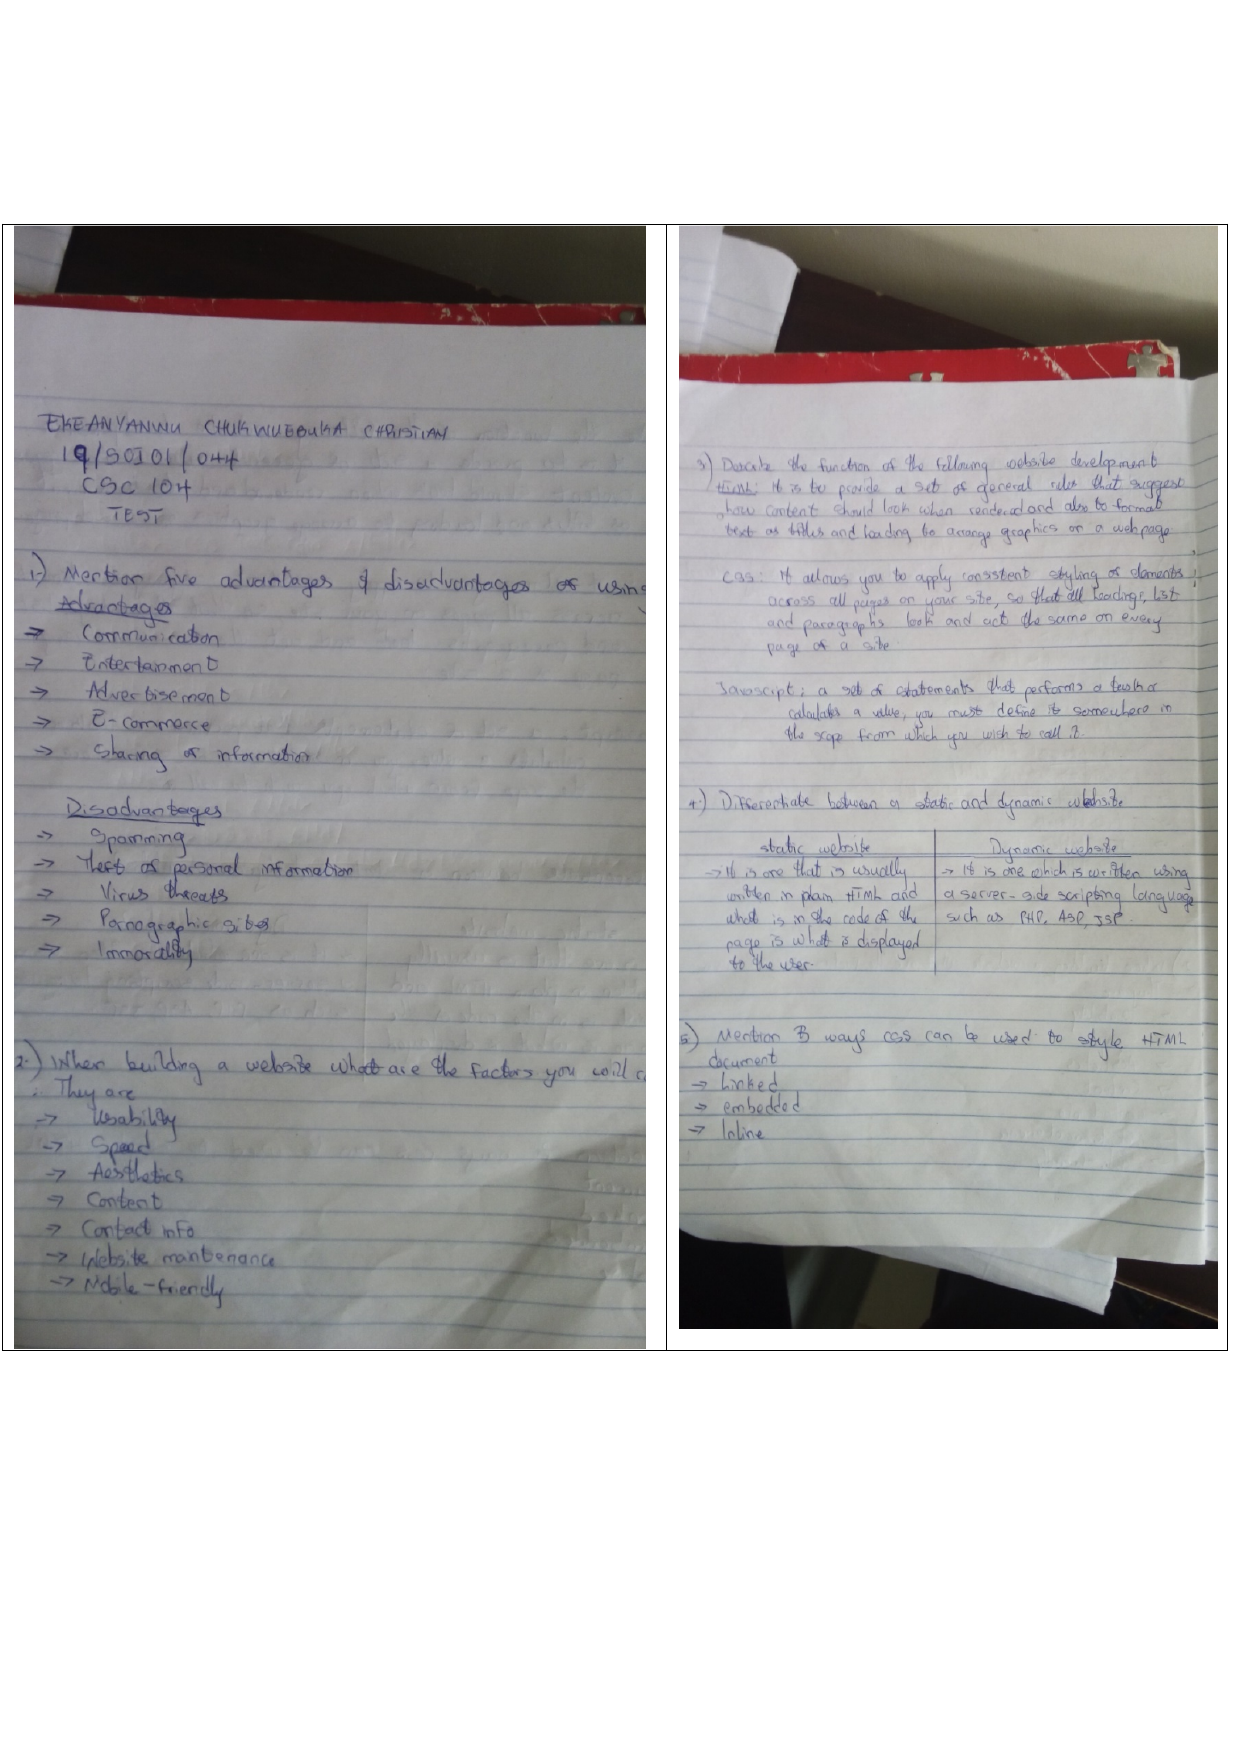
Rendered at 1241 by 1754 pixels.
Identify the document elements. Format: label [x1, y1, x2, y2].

table_header [667, 225, 1227, 1350]
picture [679, 227, 1218, 1328]
table_header [3, 225, 666, 1350]
picture [14, 227, 646, 1349]
